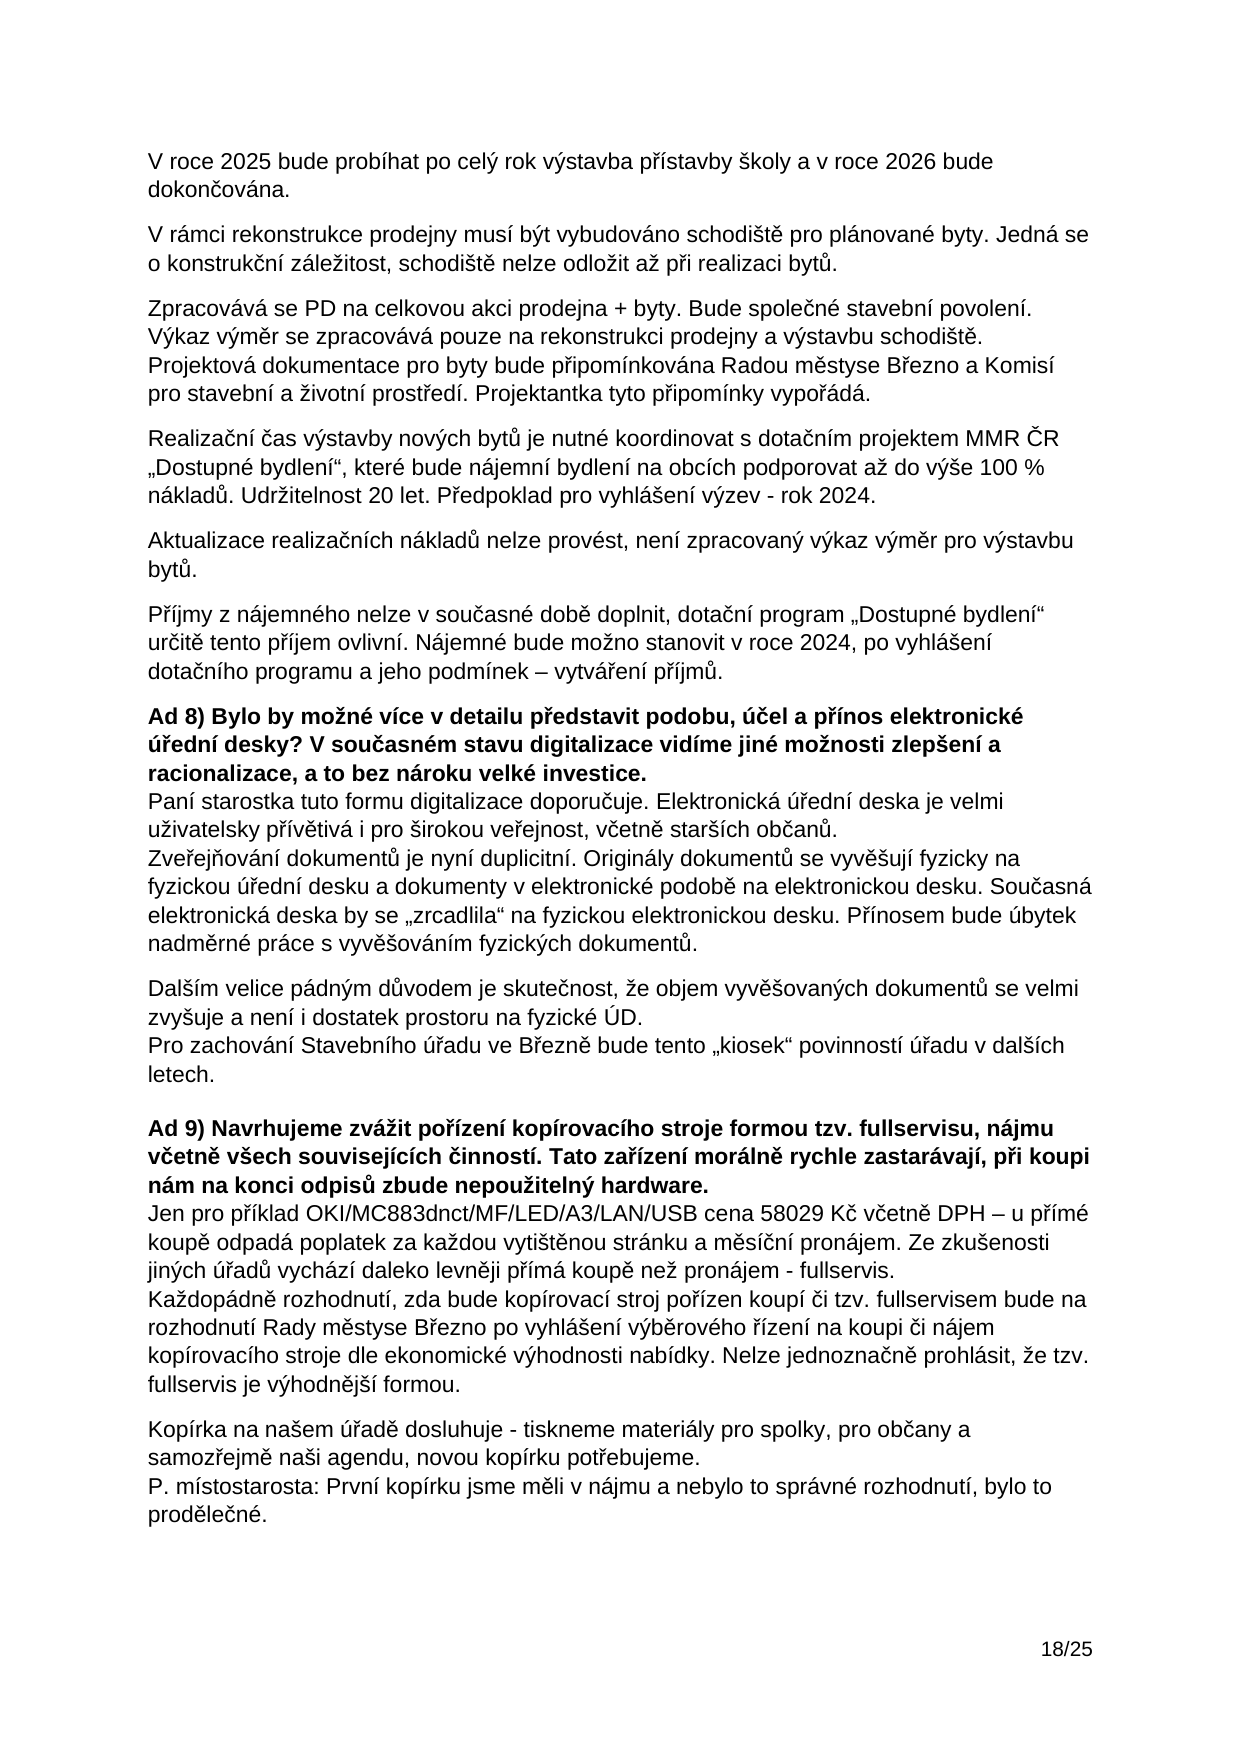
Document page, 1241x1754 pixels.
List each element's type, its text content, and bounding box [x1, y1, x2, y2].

text Aktualizace realizačních nákladů nelze provést, není zpracovaný výkaz výměr pro výstavbu bytů. [148, 527, 1092, 582]
text Kopírka na našem úřadě dosluhuje - tiskneme materiály pro spolky, pro občany a samozřejmě naši agendu, novou kopírku potřebujeme. [148, 1416, 1092, 1471]
text Příjmy z nájemného nelze v současné době doplnit, dotační program „Dostupné bydlení“ určitě tento příjem ovlivní. Nájemné bude možno stanovit v roce 2024, po vyhlášení dotačního programu a jeho podmínek – vytváření příjmů. [148, 601, 1092, 684]
text Každopádně rozhodnutí, zda bude kopírovací stroj pořízen koupí či tzv. fullservisem bude na rozhodnutí Rady městyse Březno po vyhlášení výběrového řízení na koupi či nájem kopírovacího stroje dle ekonomické výhodnosti nabídky. Nelze jednoznačně prohlásit, že tzv. fullservis je výhodnější formou. [148, 1286, 1092, 1397]
text Ad 8) Bylo by možné více v detailu představit podobu, účel a přínos elektronické úřední desky? V současném stavu digitalizace vidíme jiné možnosti zlepšení a racionalizace, a to bez nároku velké investice. [148, 703, 1092, 786]
text Dalším velice pádným důvodem je skutečnost, že objem vyvěšovaných dokumentů se velmi zvyšuje a není i dostatek prostoru na fyzické ÚD. [148, 975, 1092, 1030]
text Jen pro příklad OKI/MC883dnct/MF/LED/A3/LAN/USB cena 58029 Kč včetně DPH – u přímé koupě odpadá poplatek za každou vytištěnou stránku a měsíční pronájem. Ze zkušenosti jiných úřadů vychází daleko levněji přímá koupě než pronájem - fullservis. [148, 1200, 1092, 1283]
text Zveřejňování dokumentů je nyní duplicitní. Originály dokumentů se vyvěšují fyzicky na fyzickou úřední desku a dokumenty v elektronické podobě na elektronickou desku. Současná elektronická deska by se „zrcadlila“ na fyzickou elektronickou desku. Přínosem bude úbytek nadměrné práce s vyvěšováním fyzických dokumentů. [148, 845, 1092, 957]
text P. místostarosta: První kopírku jsme měli v nájmu a nebylo to správné rozhodnutí, bylo to prodělečné. [148, 1473, 1092, 1528]
text V roce 2025 bude probíhat po celý rok výstavba přístavby školy a v roce 2026 bude dokončována. [148, 148, 1092, 202]
text Realizační čas výstavby nových bytů je nutné koordinovat s dotačním projektem MMR ČR „Dostupné bydlení“, které bude nájemní bydlení na obcích podporovat až do výše 100 % nákladů. Udržitelnost 20 let. Předpoklad pro vyhlášení výzev - rok 2024. [148, 425, 1092, 508]
text Ad 9) Navrhujeme zvážit pořízení kopírovacího stroje formou tzv. fullservisu, nájmu včetně všech souvisejících činností. Tato zařízení morálně rychle zastarávají, při koupi nám na konci odpisů zbude nepoužitelný hardware. [148, 1115, 1092, 1198]
text Pro zachování Stavebního úřadu ve Březně bude tento „kiosek“ povinností úřadu v dalších letech. [148, 1032, 1092, 1087]
text V rámci rekonstrukce prodejny musí být vybudováno schodiště pro plánované byty. Jedná se o konstrukční záležitost, schodiště nelze odložit až při realizaci bytů. [148, 221, 1092, 276]
text Zpracovává se PD na celkovou akci prodejna + byty. Bude společné stavební povolení. Výkaz výměr se zpracovává pouze na rekonstrukci prodejny a výstavbu schodiště. Projektová dokumentace pro byty bude připomínkována Radou městyse Březno a Komisí pro stavební a životní prostředí. Projektantka tyto připomínky vypořádá. [148, 295, 1092, 406]
text Paní starostka tuto formu digitalizace doporučuje. Elektronická úřední deska je velmi uživatelsky přívětivá i pro širokou veřejnost, včetně starších občanů. [148, 788, 1092, 843]
